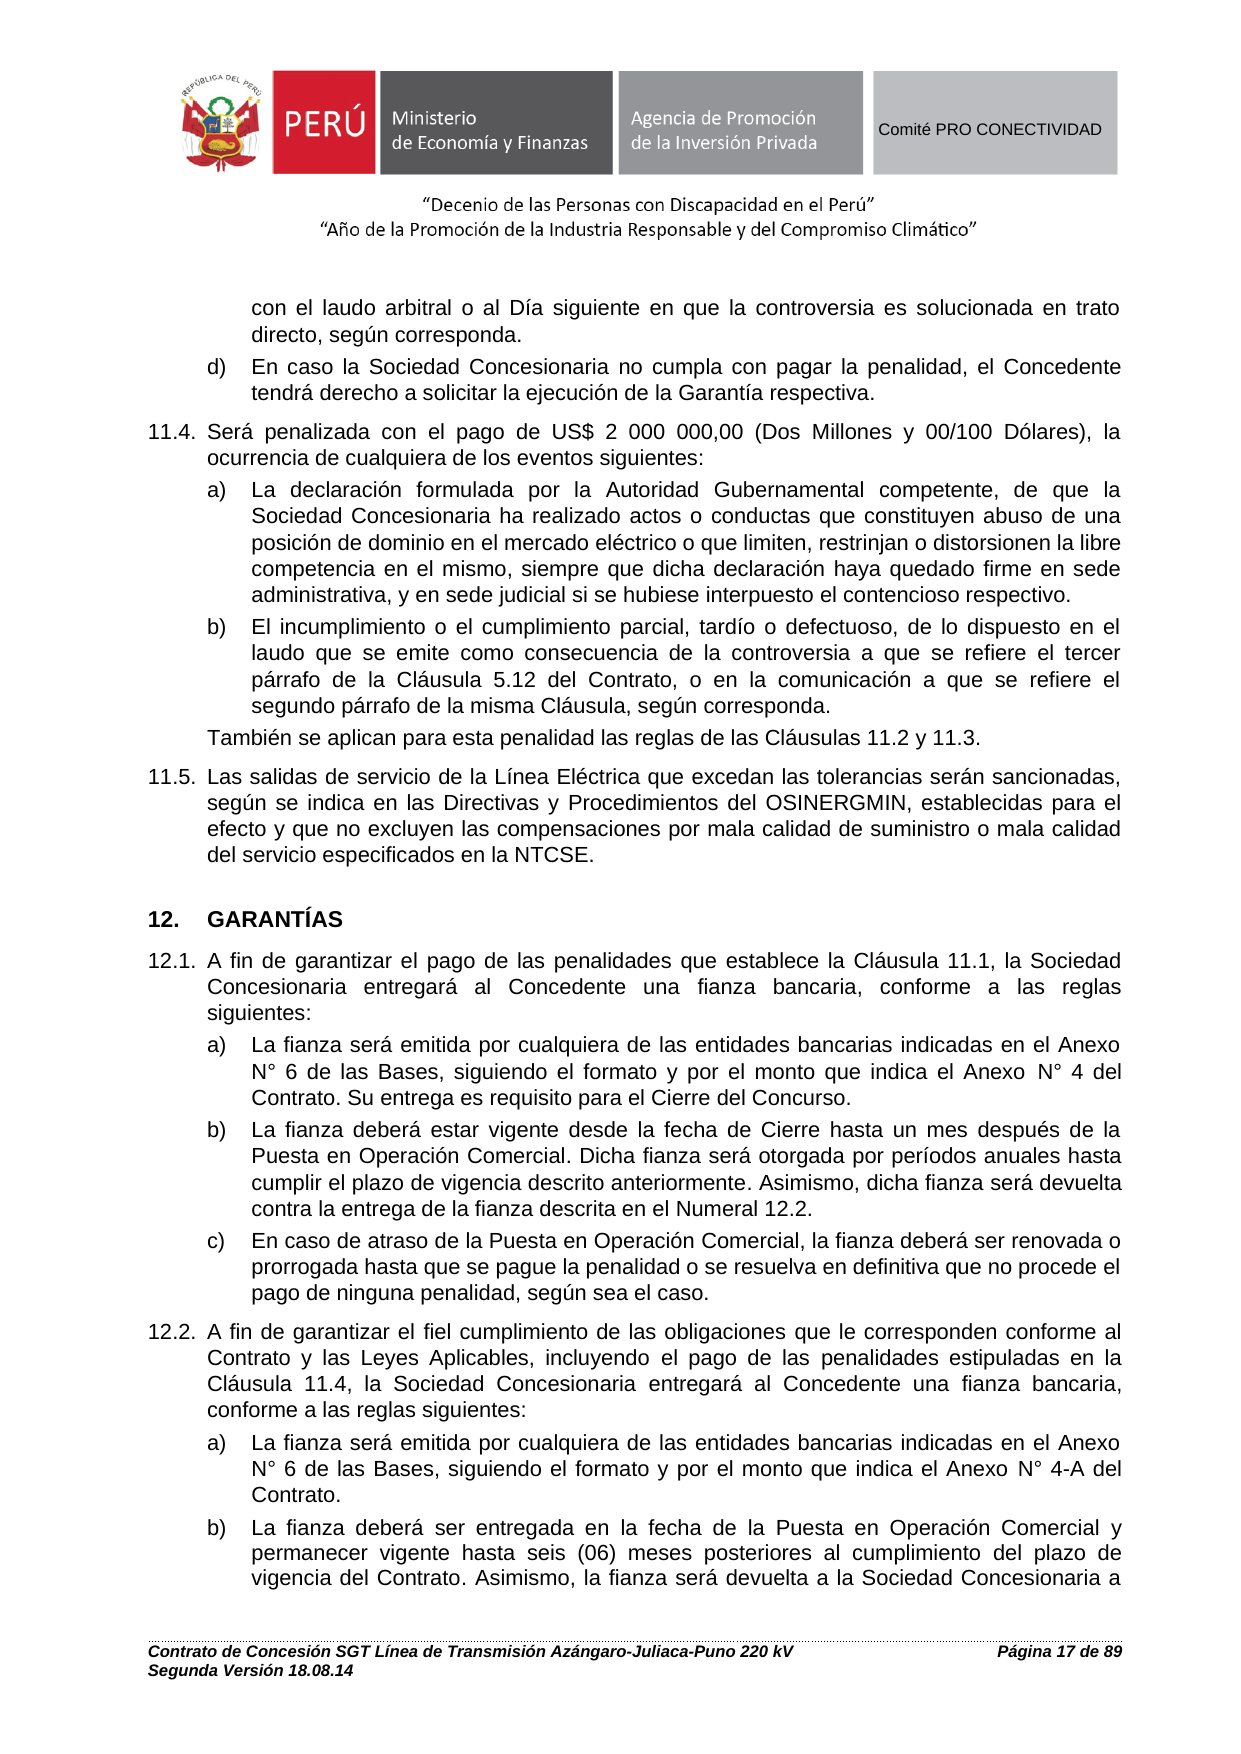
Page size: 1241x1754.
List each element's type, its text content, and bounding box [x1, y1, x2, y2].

text También se aplican para esta penalidad las reglas de las Cláusulas 11.2 y 11.3. [207, 725, 1122, 750]
picture [170, 55, 1127, 246]
text 11.5. Las salidas de servicio de la Línea Eléctrica que excedan las tolerancias serán sancionadas, según se indica en las Directivas y Procedimientos del OSINERGMIN, establecidas para el efecto y que no excluyen las compensaciones por mala calidad de suministro o mala calidad del servicio especificados en la NTCSE. [148, 764, 1122, 867]
text a) La fianza será emitida por cualquiera de las entidades bancarias indicadas en el Anexo N° 6 de las Bases, siguiendo el formato y por el monto que indica el Anexo N° 4-A del Contrato. [207, 1430, 1122, 1507]
text b) La fianza deberá estar vigente desde la fecha de Cierre hasta un mes después de la Puesta en Operación Comercial. Dicha fianza será otorgada por períodos anuales hasta cumplir el plazo de vigencia descrito anteriormente. Asimismo, dicha fianza será devuelta contra la entrega de la fianza descrita en el Numeral 12.2. [207, 1117, 1122, 1221]
text a) La fianza será emitida por cualquiera de las entidades bancarias indicadas en el Anexo N° 6 de las Bases, siguiendo el formato y por el monto que indica el Anexo N° 4 del Contrato. Su entrega es requisito para el Cierre del Concurso. [207, 1032, 1122, 1110]
text b) El incumplimiento o el cumplimiento parcial, tardío o defectuoso, de lo dispuesto en el laudo que se emite como consecuencia de la controversia a que se refiere el tercer párrafo de la Cláusula 5.12 del Contrato, o en la comunicación a que se refiere el segundo párrafo de la misma Cláusula, según corresponda. [207, 614, 1122, 718]
text a) La declaración formulada por la Autoridad Gubernamental competente, de que la Sociedad Concesionaria ha realizado actos o conductas que constituyen abuso de una posición de dominio en el mercado eléctrico o que limiten, restrinjan o distorsionen la libre competencia en el mismo, siempre que dicha declaración haya quedado firme en sede administrativa, y en sede judicial si se hubiese interpuesto el contencioso respectivo. [207, 477, 1122, 607]
text 12.1. A fin de garantizar el pago de las penalidades que establece la Cláusula 11.1, la Sociedad Concesionaria entregará al Concedente una fianza bancaria, conforme a las reglas siguientes: [148, 948, 1122, 1025]
text 12. GARANTÍAS [148, 906, 1122, 932]
text 11.4. Será penalizada con el pago de US$ 2 000 000,00 (Dos Millones y 00/100 Dólares), la ocurrencia de cualquiera de los eventos siguientes: [148, 419, 1122, 470]
text c) En caso de atraso de la Puesta en Operación Comercial, la fianza deberá ser renovada o prorrogada hasta que se pague la penalidad o se resuelva en definitiva que no procede el pago de ninguna penalidad, según sea el caso. [207, 1228, 1122, 1305]
text d) En caso la Sociedad Concesionaria no cumpla con pagar la penalidad, el Concedente tendrá derecho a solicitar la ejecución de la Garantía respectiva. [207, 354, 1122, 405]
text 12.2. A fin de garantizar el fiel cumplimiento de las obligaciones que le corresponden conforme al Contrato y las Leyes Aplicables, incluyendo el pago de las penalidades estipuladas en la Cláusula 11.4, la Sociedad Concesionaria entregará al Concedente una fianza bancaria, conforme a las reglas siguientes: [148, 1319, 1122, 1422]
